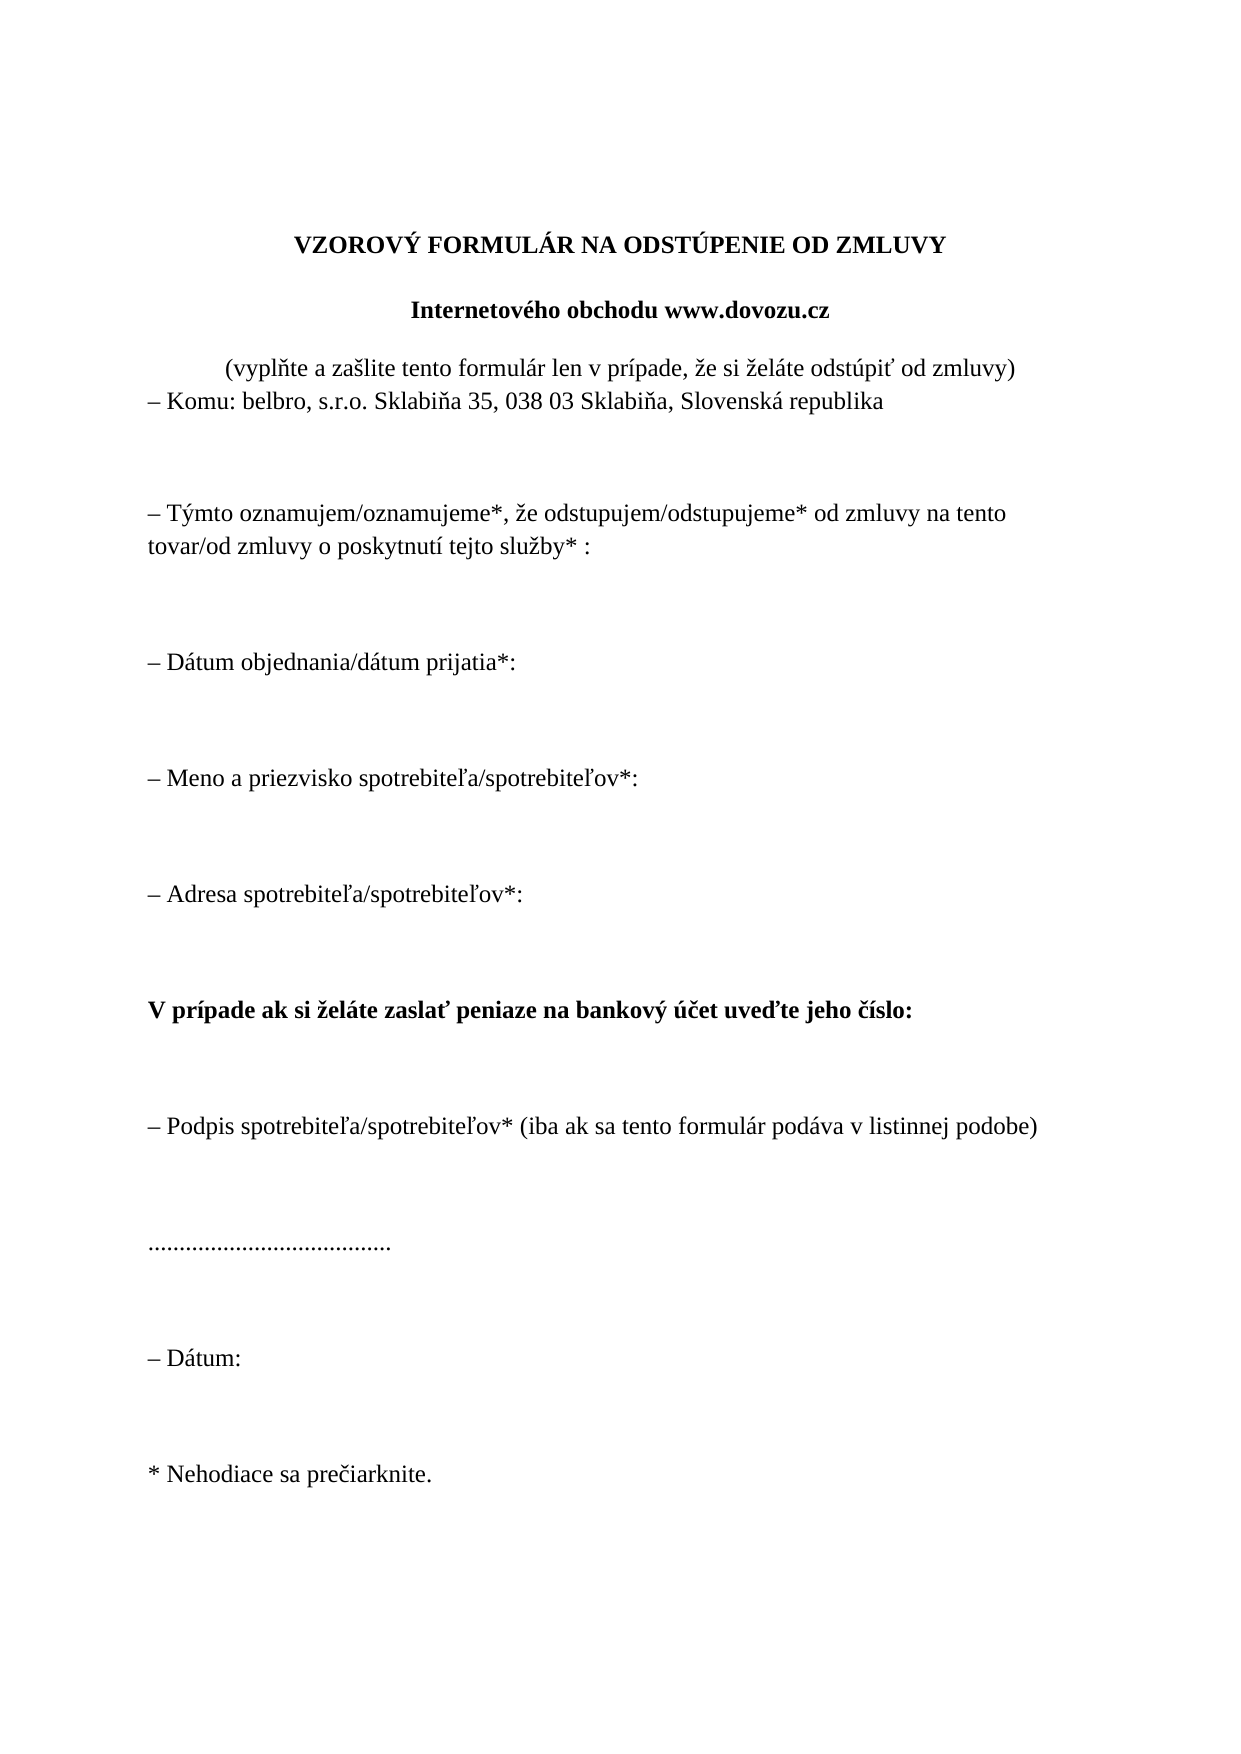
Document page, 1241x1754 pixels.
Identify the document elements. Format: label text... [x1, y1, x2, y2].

text – Adresa spotrebiteľa/spotrebiteľov*: [148, 879, 1093, 908]
text V prípade ak si želáte zaslať peniaze na bankový účet uveďte jeho číslo: [148, 995, 1093, 1024]
text (vyplňte a zašlite tento formulár len v prípade, že si želáte odstúpiť od zmluvy) [148, 353, 1093, 382]
text – Komu: belbro, s.r.o. Sklabiňa 35, 038 03 Sklabiňa, Slovenská republika [148, 386, 1093, 415]
text – Meno a priezvisko spotrebiteľa/spotrebiteľov*: [148, 763, 1093, 792]
text Internetového obchodu www.dovozu.cz [148, 293, 1093, 324]
text – Dátum objednania/dátum prijatia*: [148, 647, 1093, 676]
text – Dátum: [148, 1343, 1093, 1372]
text * Nehodiace sa prečiarknite. [148, 1459, 1093, 1488]
text ....................................... [148, 1227, 1093, 1256]
text VZOROVÝ FORMULÁR NA ODSTÚPENIE OD ZMLUVY [148, 231, 1093, 259]
text – Týmto oznamujem/oznamujeme*, že odstupujem/odstupujeme* od zmluvy na tento tovar/od zmluvy o poskytnutí tejto služby* : [148, 498, 1093, 560]
text – Podpis spotrebiteľa/spotrebiteľov* (iba ak sa tento formulár podáva v listinnej podobe) [148, 1111, 1093, 1140]
